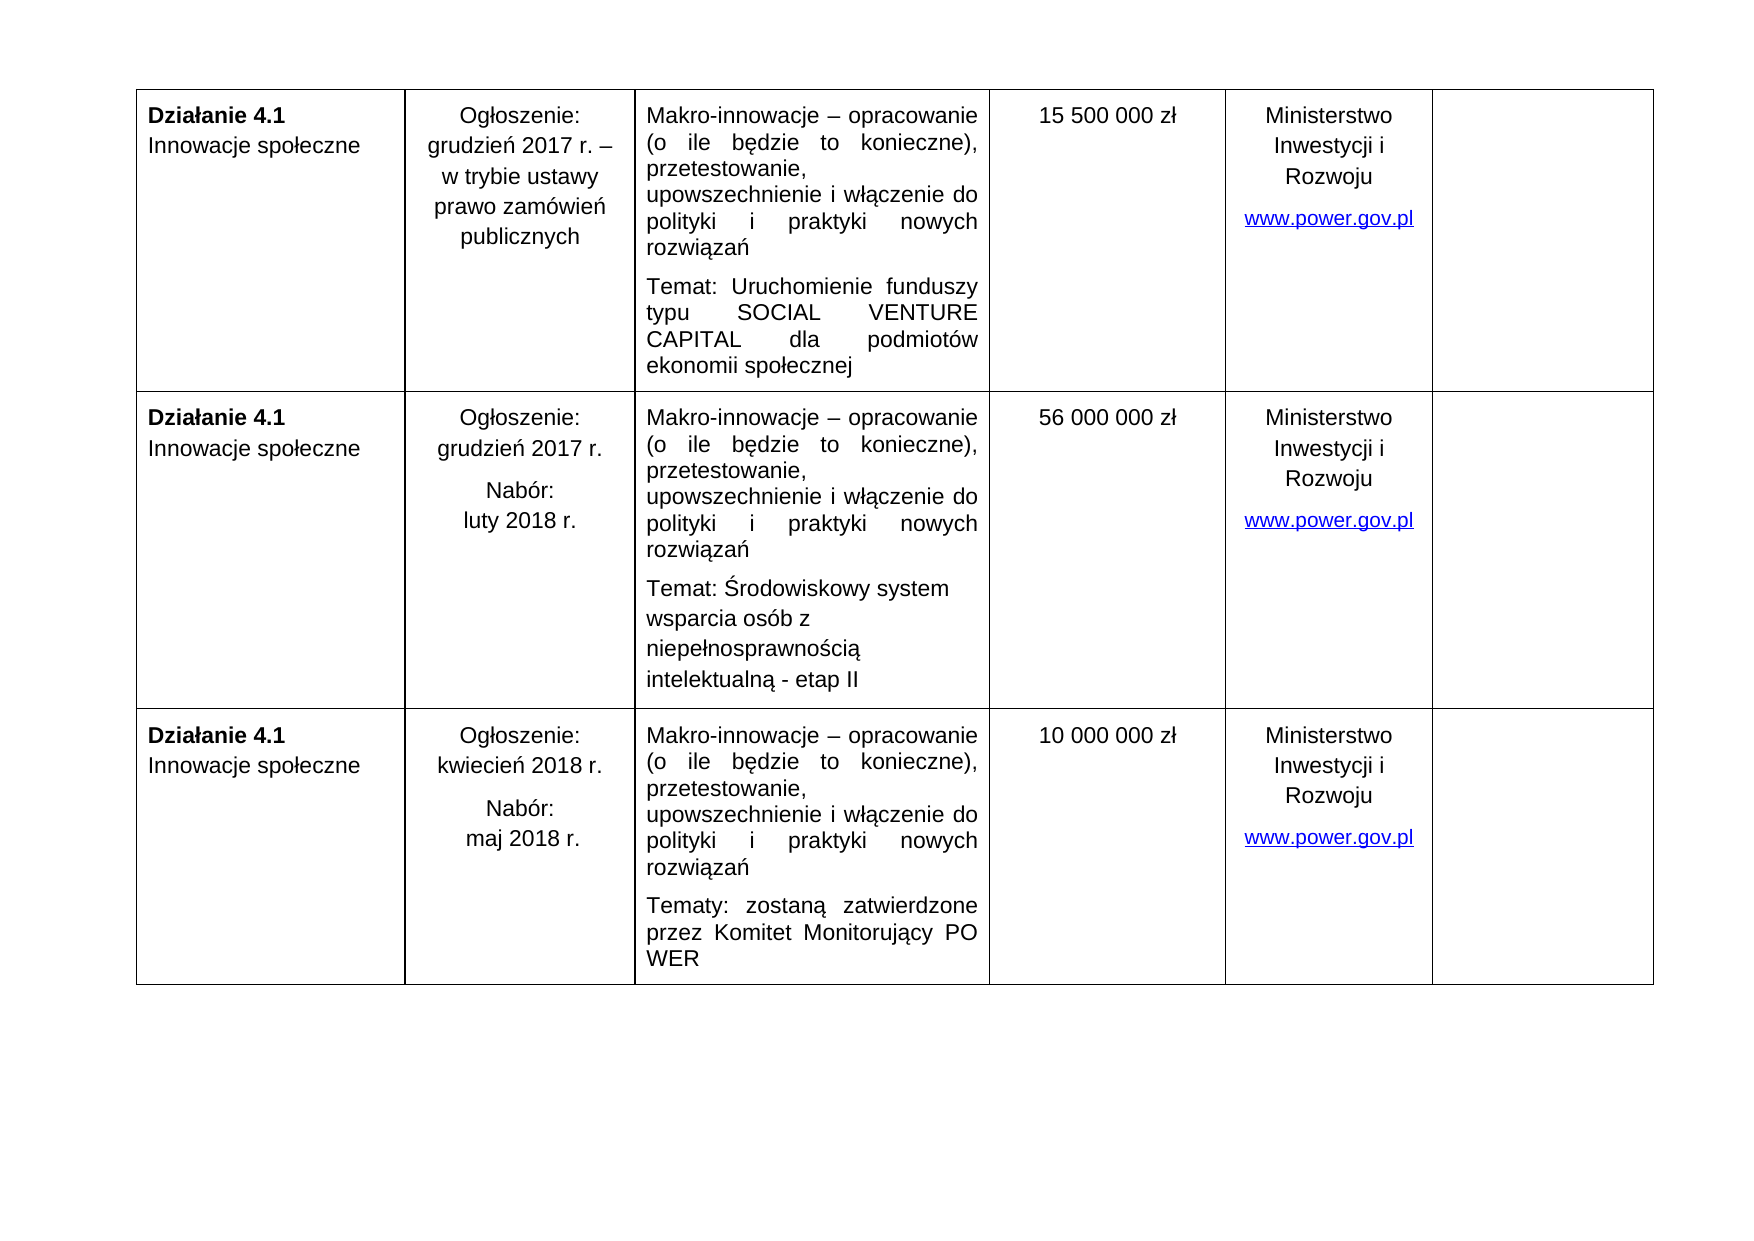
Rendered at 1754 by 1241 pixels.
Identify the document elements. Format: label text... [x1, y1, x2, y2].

table_cell Ogłoszenie: grudzień 2017 r. Nabór: luty 2018 r. [406, 392, 634, 708]
table_cell Ministerstwo Inwestycji i Rozwoju www.power.gov.pl [1226, 392, 1432, 708]
table_cell 56 000 000 zł [990, 392, 1225, 708]
table_cell [1433, 90, 1653, 391]
table_cell [1433, 709, 1653, 984]
table_cell Ogłoszenie: grudzień 2017 r. – w trybie ustawy prawo zamówień publicznych [406, 90, 634, 391]
table_cell Działanie 4.1 Innowacje społeczne [137, 392, 404, 708]
table_cell 10 000 000 zł [990, 709, 1225, 984]
table_cell [1433, 392, 1653, 708]
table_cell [137, 709, 404, 984]
table_cell Działanie 4.1 Innowacje społeczne [137, 90, 404, 391]
table_cell Ministerstwo Inwestycji i Rozwoju www.power.gov.pl [1226, 90, 1432, 391]
table_cell Makro-innowacje – opracowanie (o ile będzie to konieczne), przetestowanie, upowszechnienie i włączenie do polityki i praktyki nowych rozwiązań Temat: Uruchomienie funduszy typu SOCIAL VENTURE CAPITAL dla podmiotów ekonomii społecznej [636, 90, 989, 391]
table_cell Makro-innowacje – opracowanie (o ile będzie to konieczne), przetestowanie, upowszechnienie i włączenie do polityki i praktyki nowych rozwiązań Temat: Środowiskowy system wsparcia osób z niepełnosprawnością intelektualną - etap II [636, 392, 989, 708]
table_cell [1226, 709, 1432, 984]
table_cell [636, 709, 989, 984]
table_cell Ogłoszenie: kwiecień 2018 r. Nabór: maj 2018 r. [406, 709, 634, 984]
table_cell 15 500 000 zł [990, 90, 1225, 391]
